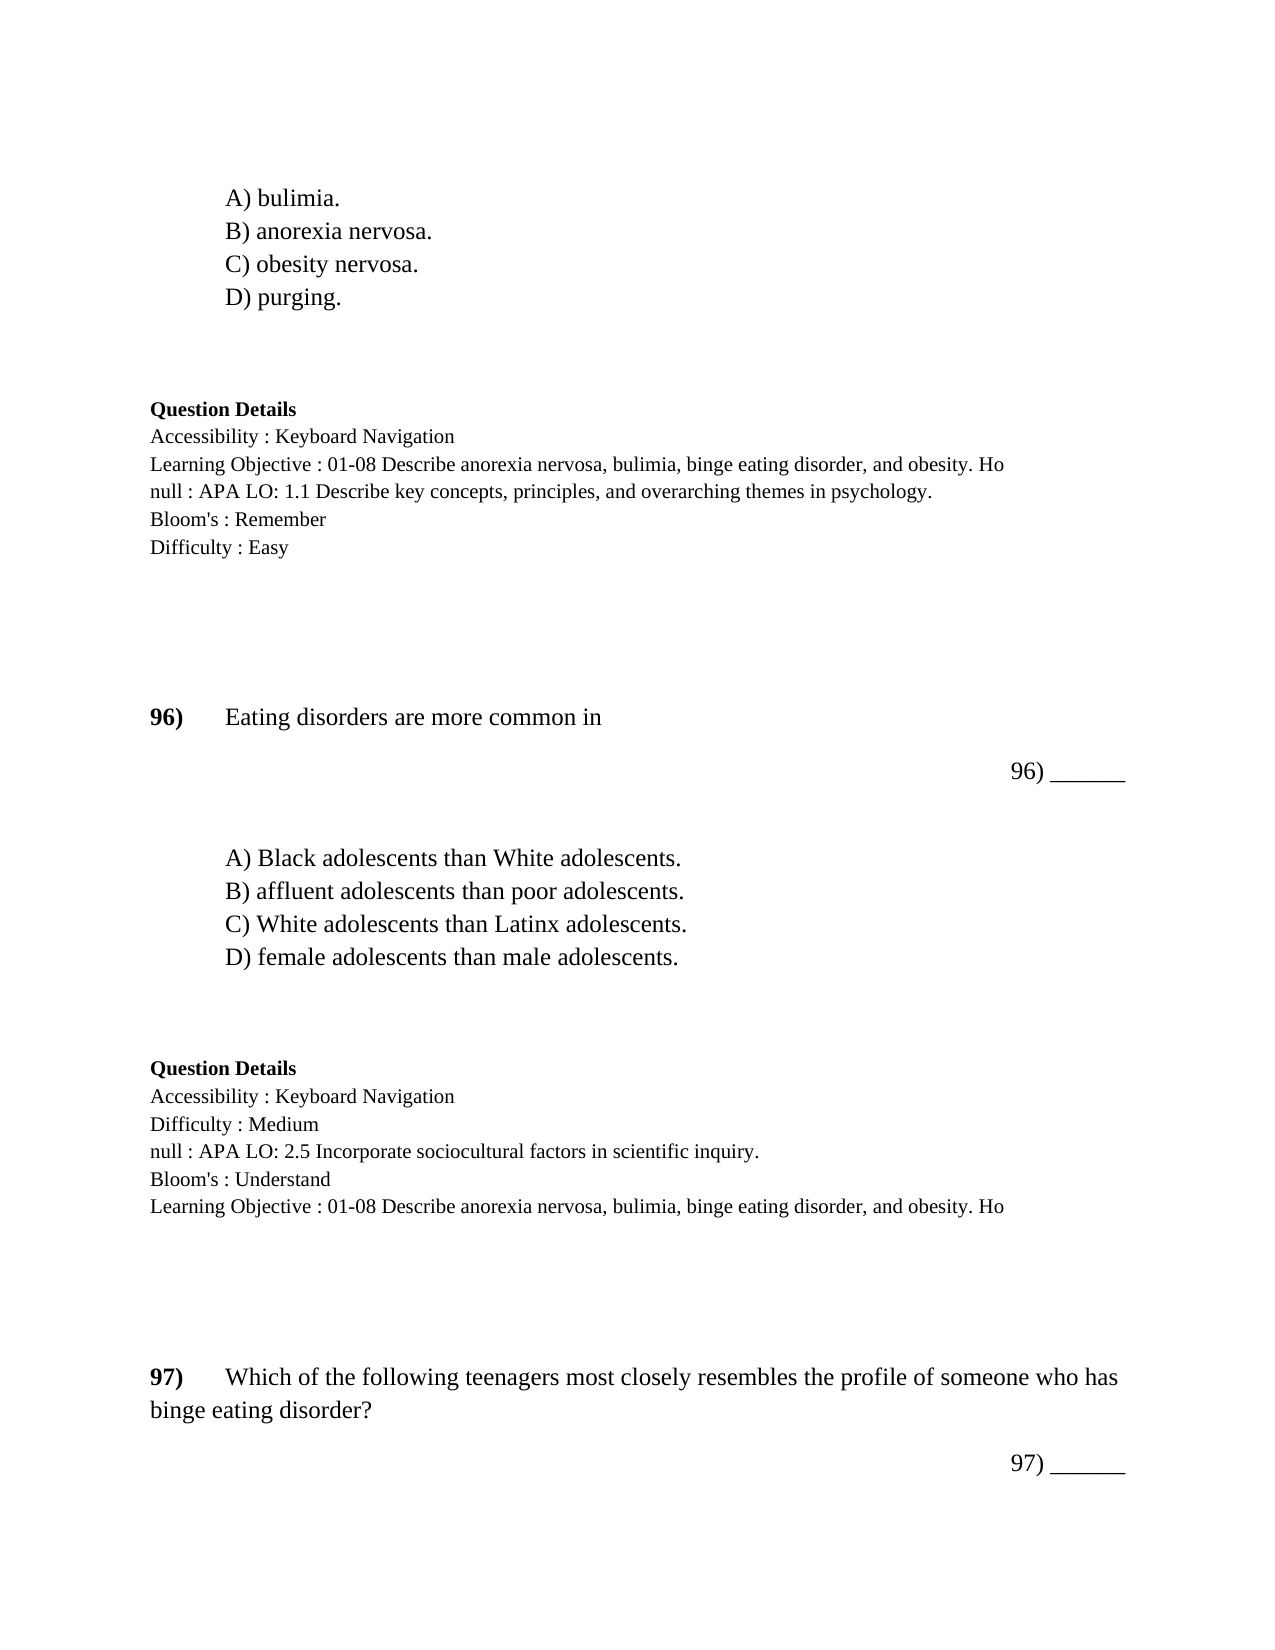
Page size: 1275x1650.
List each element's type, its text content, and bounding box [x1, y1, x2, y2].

text 97) ______ [150, 1448, 1125, 1477]
text A) Black adolescents than White adolescents. B) affluent adolescents than poor adolescents. C) White adolescents than Latinx adolescents. D) female adolescents than male adolescents. [150, 810, 1125, 1003]
text Question Details Accessibility : Keyboard Navigation Difficulty : Medium null : APA LO: 2.5 Incorporate sociocultural factors in scientific inquiry. Bloom's : Understand Learning Objective : 01-08 Describe anorexia nervosa, bulimia, binge eating disorder, and obesity. Ho [150, 1029, 1125, 1218]
text 97) Which of the following teenagers most closely resembles the profile of someone who has binge eating disorder? [150, 1362, 1125, 1423]
text 96) Eating disorders are more common in [150, 702, 1125, 731]
text 96) ______ [150, 756, 1125, 784]
text Question Details Accessibility : Keyboard Navigation Learning Objective : 01-08 Describe anorexia nervosa, bulimia, binge eating disorder, and obesity. Ho null : APA LO: 1.1 Describe key concepts, principles, and overarching themes in psychology. Bloom's : Remember Difficulty : Easy [150, 369, 1125, 559]
text A) bulimia. B) anorexia nervosa. C) obesity nervosa. D) purging. [150, 150, 1125, 344]
